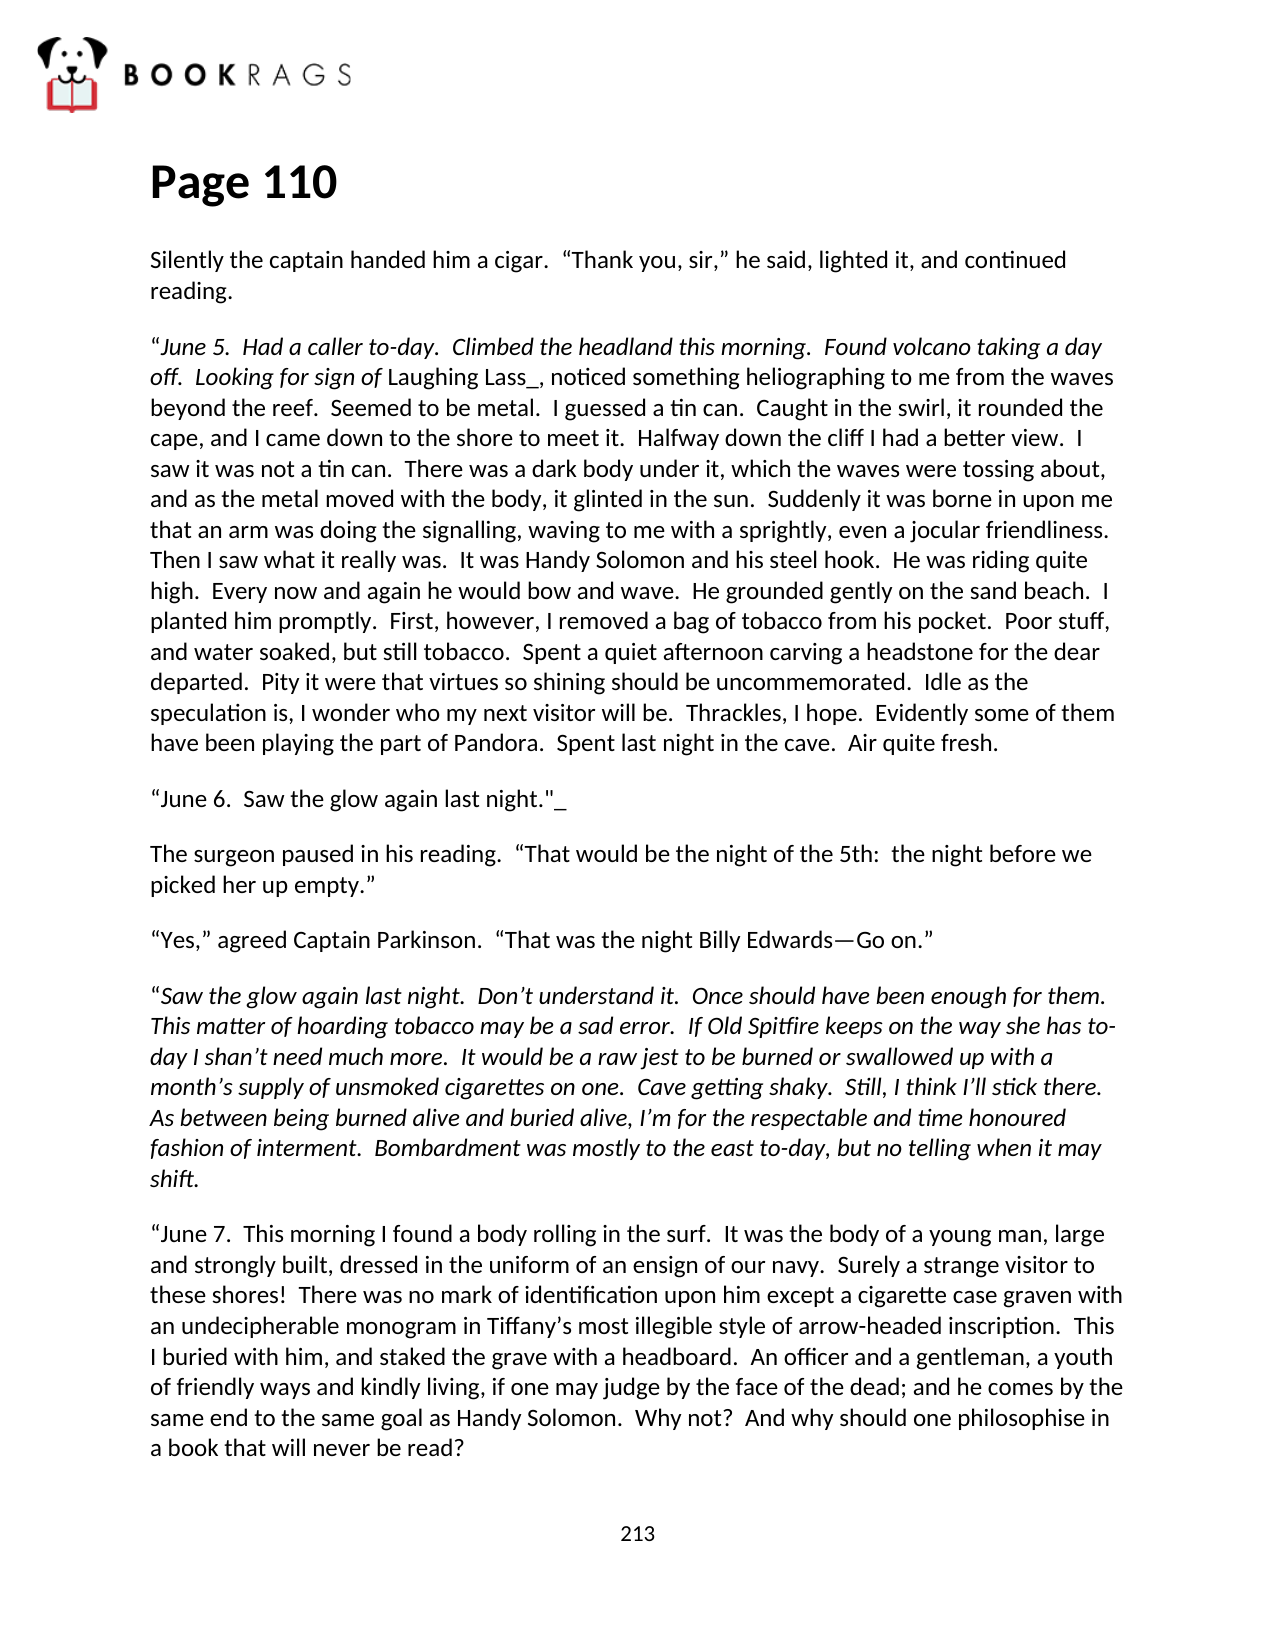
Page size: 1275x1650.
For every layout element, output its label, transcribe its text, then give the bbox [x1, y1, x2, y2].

text “Yes,” agreed Captain Parkinson. “That was the night Billy Edwards—­Go on.” [150, 924, 1125, 955]
text Page 110 [150, 150, 1125, 211]
text Silently the captain handed him a cigar. “Thank you, sir,” he said, lighted it, and continued reading. [150, 244, 1125, 306]
text The surgeon paused in his reading. “That would be the night of the 5th: the night before we picked her up empty.” [150, 838, 1125, 899]
text “June 6. Saw the glow again last night."_ [150, 783, 1125, 813]
picture [37, 37, 351, 113]
text “Saw the glow again last night. Don’t understand it. Once should have been enough for them. This matter of hoarding tobacco may be a sad error. If Old Spitfire keeps on the way she has to-day I shan’t need much more. It would be a raw jest to be burned or swallowed up with a month’s supply of unsmoked cigarettes on one. Cave getting shaky. Still, I think I’ll stick there. As between being burned alive and buried alive, I’m for the respectable and time honoured fashion of interment. Bombardment was mostly to the east to-day, but no telling when it may shift. [150, 980, 1125, 1194]
text “June 7. This morning I found a body rolling in the surf. It was the body of a young man, large and strongly built, dressed in the uniform of an ensign of our navy. Surely a strange visitor to these shores! There was no mark of identification upon him except a cigarette case graven with an undecipherable monogram in Tiffany’s most illegible style of arrow-headed inscription. This I buried with him, and staked the grave with a headboard. An officer and a gentleman, a youth of friendly ways and kindly living, if one may judge by the face of the dead; and he comes by the same end to the same goal as Handy Solomon. Why not? And why should one philosophise in a book that will never be read? [150, 1219, 1125, 1463]
text “June 5. Had a caller to-day. Climbed the headland this morning. Found volcano taking a day off. Looking for sign of Laughing Lass_, noticed something heliographing to me from the waves beyond the reef. Seemed to be metal. I guessed a tin can. Caught in the swirl, it rounded the cape, and I came down to the shore to meet it. Halfway down the cliff I had a better view. I saw it was not a tin can. There was a dark body under it, which the waves were tossing about, and as the metal moved with the body, it glinted in the sun. Suddenly it was borne in upon me that an arm was doing the signalling, waving to me with a sprightly, even a jocular friendliness. Then I saw what it really was. It was Handy Solomon and his steel hook. He was riding quite high. Every now and again he would bow and wave. He grounded gently on the sand beach. I planted him promptly. First, however, I removed a bag of tobacco from his pocket. Poor stuff, and water soaked, but still tobacco. Spent a quiet afternoon carving a headstone for the dear departed. Pity it were that virtues so shining should be uncommemorated. Idle as the speculation is, I wonder who my next visitor will be. Thrackles, I hope. Evidently some of them have been playing the part of Pandora. Spent last night in the cave. Air quite fresh. [150, 331, 1125, 758]
